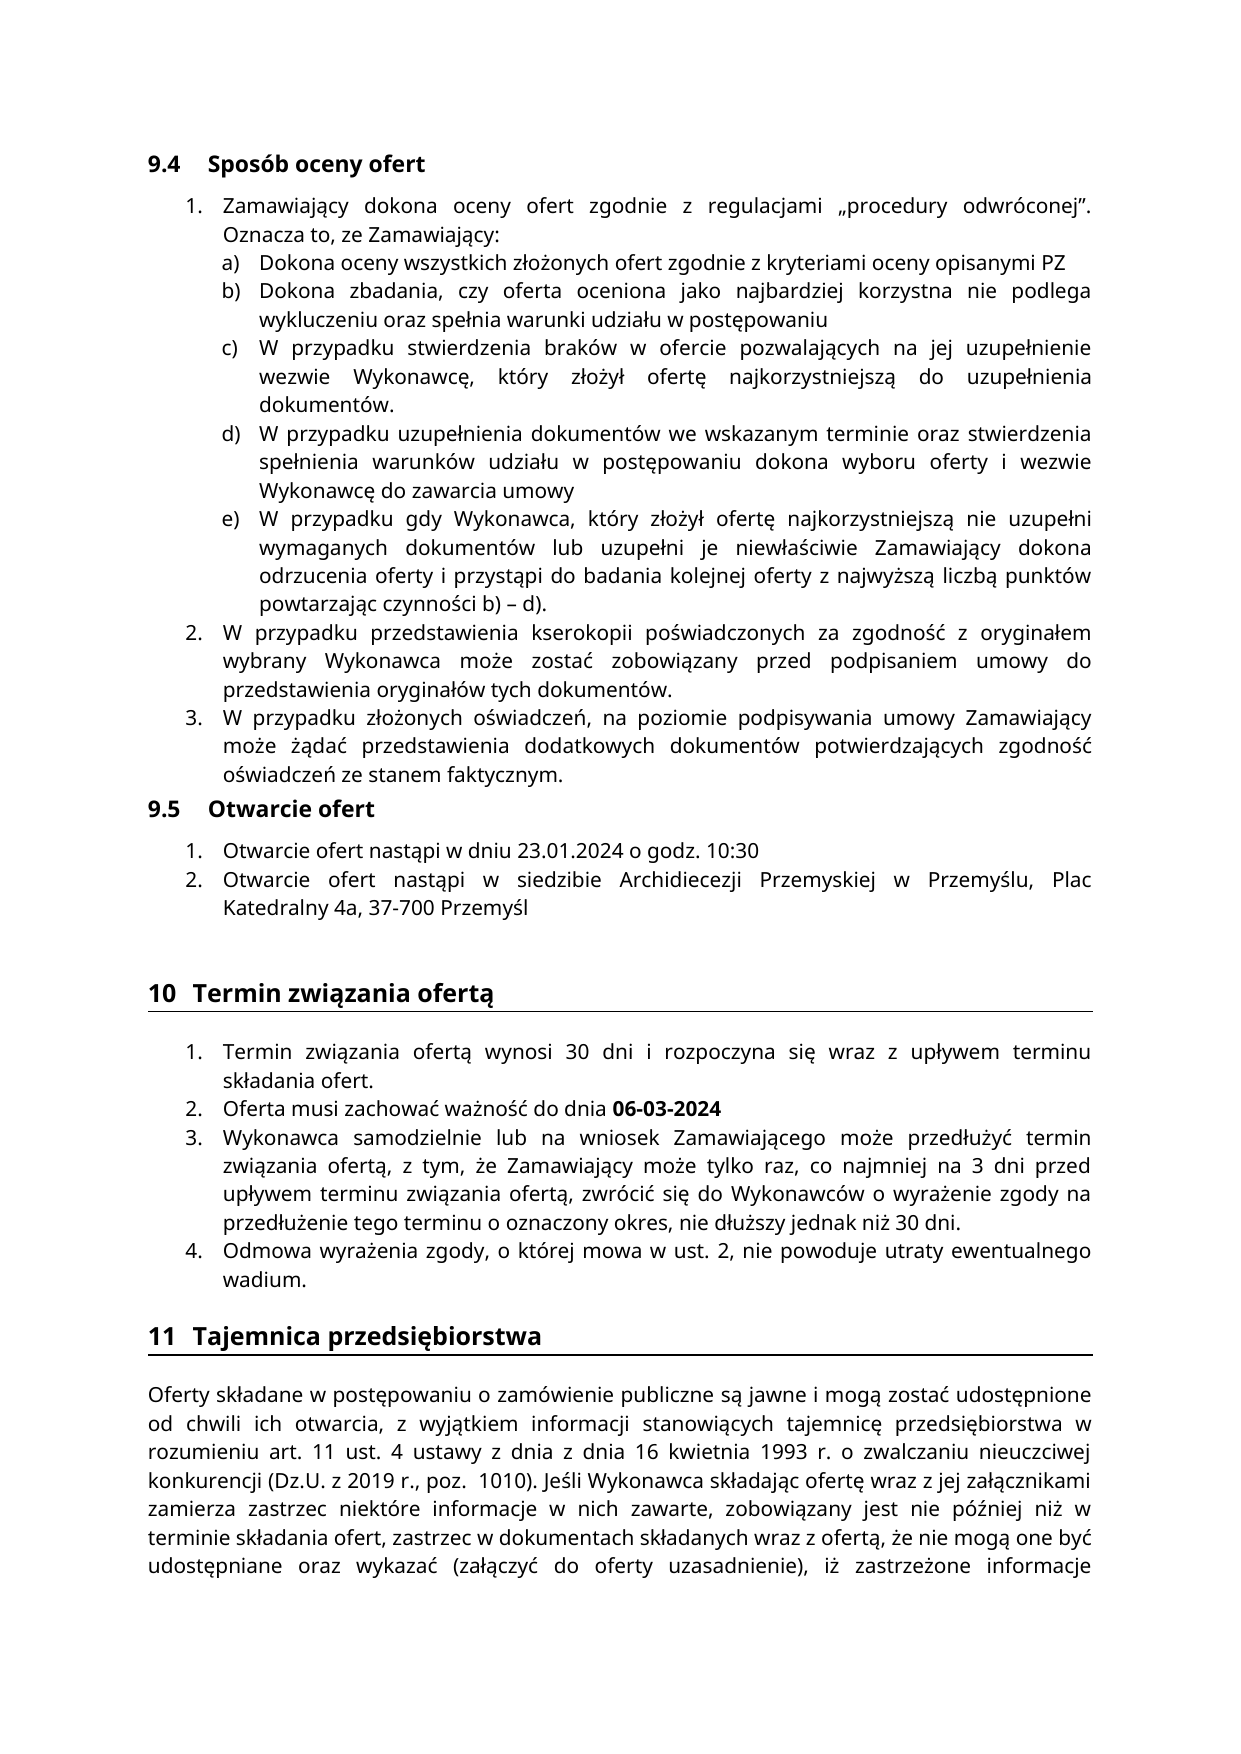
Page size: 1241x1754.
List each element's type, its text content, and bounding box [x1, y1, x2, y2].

list Oferta musi zachować ważność do dnia 06-03-2024 [185, 1094, 1093, 1123]
list Odmowa wyrażenia zgody, o której mowa w ust. 2, nie powoduje utraty ewentualnego wadium. [185, 1236, 1093, 1293]
subtitle Otwarcie ofert [148, 793, 1093, 824]
subtitle Termin związania ofertą [148, 975, 1093, 1011]
list W przypadku gdy Wykonawca, który złożył ofertę najkorzystniejszą nie uzupełni wymaganych dokumentów lub uzupełni je niewłaściwie Zamawiający dokona odrzucenia oferty i przystąpi do badania kolejnej oferty z najwyższą liczbą punktów powtarzając czynności b) – d). [221, 504, 1093, 618]
list W przypadku uzupełnienia dokumentów we wskazanym terminie oraz stwierdzenia spełnienia warunków udziału w postępowaniu dokona wyboru oferty i wezwie Wykonawcę do zawarcia umowy [221, 419, 1093, 504]
list Wykonawca samodzielnie lub na wniosek Zamawiającego może przedłużyć termin związania ofertą, z tym, że Zamawiający może tylko raz, co najmniej na 3 dni przed upływem terminu związania ofertą, zwrócić się do Wykonawców o wyrażenie zgody na przedłużenie tego terminu o oznaczony okres, nie dłuższy jednak niż 30 dni. [185, 1123, 1093, 1236]
list Dokona oceny wszystkich złożonych ofert zgodnie z kryteriami oceny opisanymi PZ [221, 248, 1093, 277]
subtitle Tajemnica przedsiębiorstwa [148, 1318, 1093, 1354]
list W przypadku stwierdzenia braków w ofercie pozwalających na jej uzupełnienie wezwie Wykonawcę, który złożył ofertę najkorzystniejszą do uzupełnienia dokumentów. [221, 333, 1093, 419]
list Dokona zbadania, czy oferta oceniona jako najbardziej korzystna nie podlega wykluczeniu oraz spełnia warunki udziału w postępowaniu [221, 277, 1093, 333]
list Zamawiający dokona oceny ofert zgodnie z regulacjami „procedury odwróconej”. Oznacza to, ze Zamawiający: [185, 191, 1093, 248]
list W przypadku złożonych oświadczeń, na poziomie podpisywania umowy Zamawiający może żądać przedstawienia dodatkowych dokumentów potwierdzających zgodność oświadczeń ze stanem faktycznym. [185, 703, 1093, 788]
list W przypadku przedstawienia kserokopii poświadczonych za zgodność z oryginałem wybrany Wykonawca może zostać zobowiązany przed podpisaniem umowy do przedstawienia oryginałów tych dokumentów. [185, 618, 1093, 703]
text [148, 1381, 1093, 1579]
list Otwarcie ofert nastąpi w dniu 23.01.2024 o godz. 10:30 [185, 836, 1093, 865]
list Termin związania ofertą wynosi 30 dni i rozpoczyna się wraz z upływem terminu składania ofert. [185, 1037, 1093, 1094]
list Otwarcie ofert nastąpi w siedzibie Archidiecezji Przemyskiej w Przemyślu, Plac Katedralny 4a, 37-700 Przemyśl [185, 865, 1093, 922]
subtitle Sposób oceny ofert [148, 148, 1093, 179]
